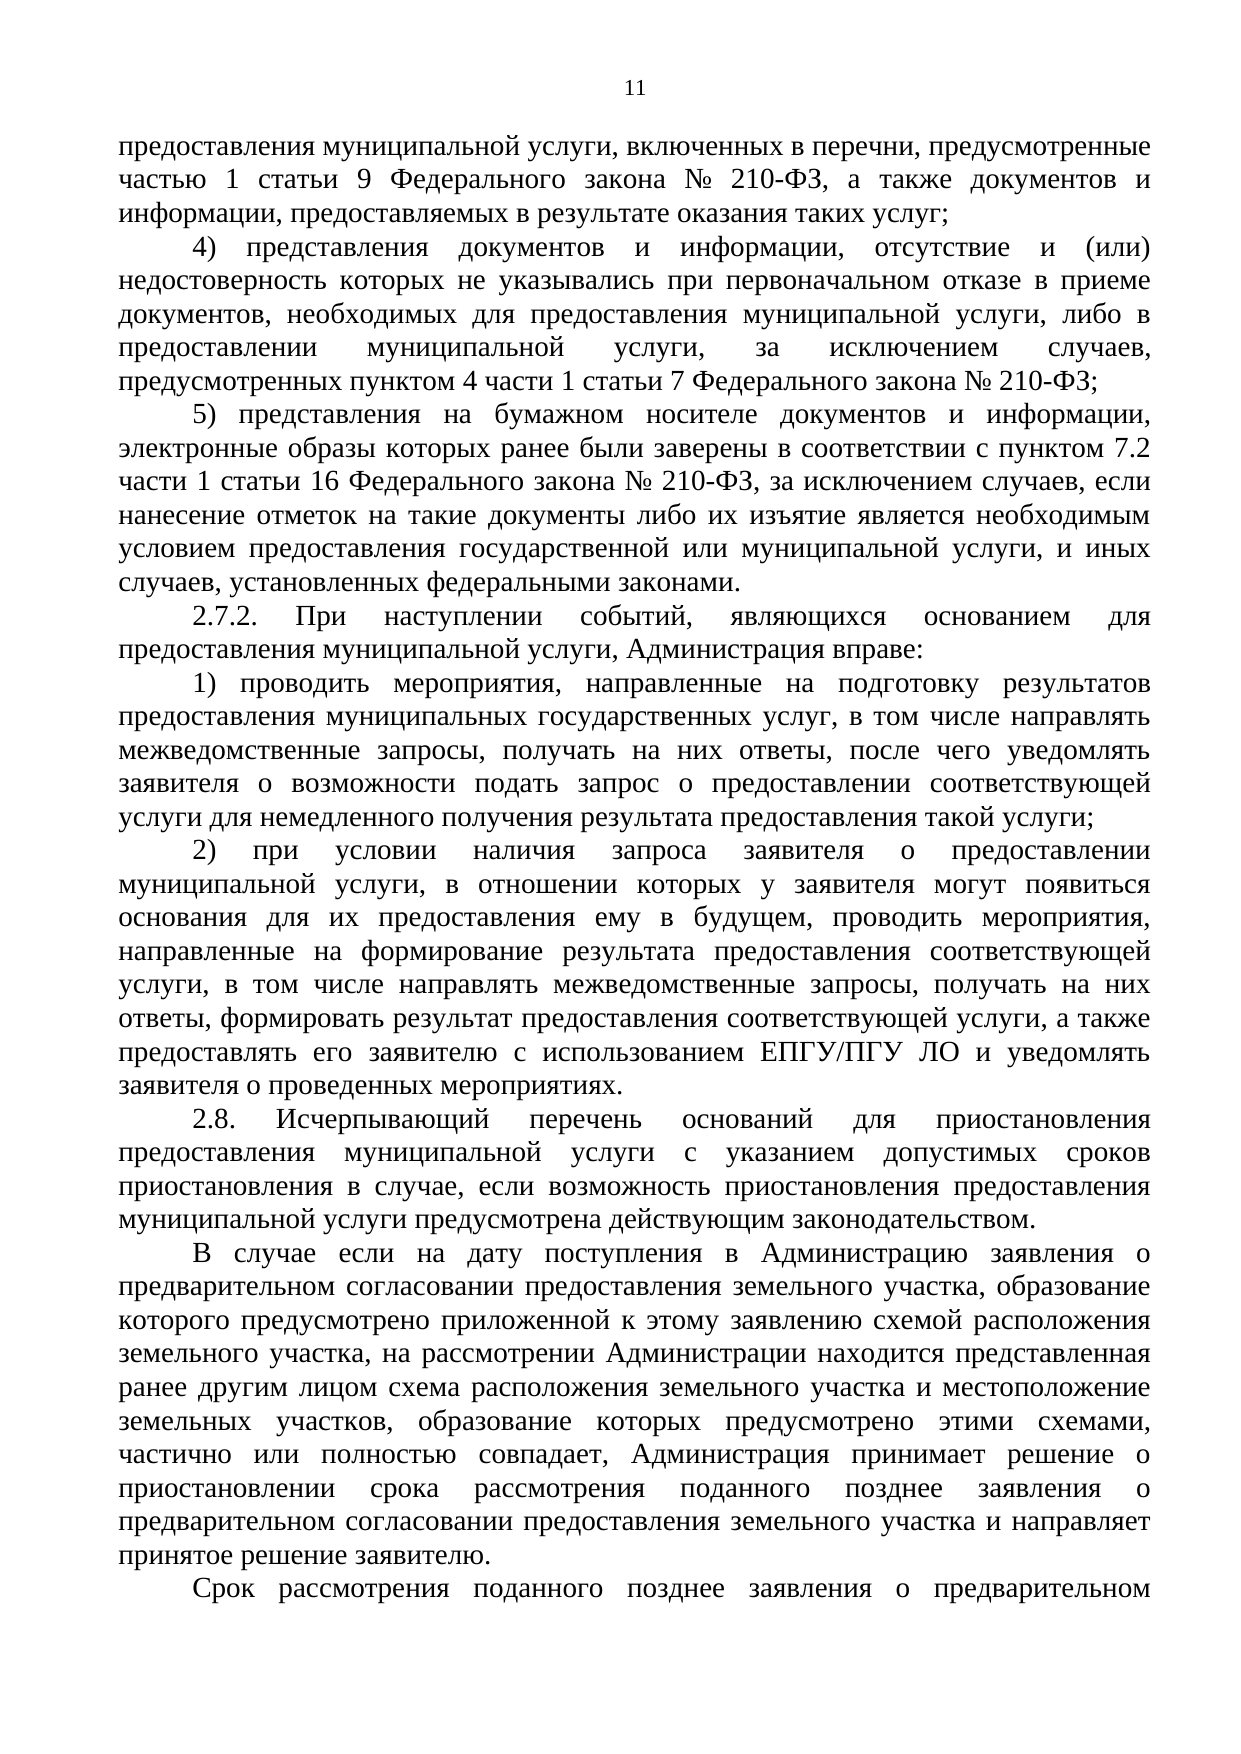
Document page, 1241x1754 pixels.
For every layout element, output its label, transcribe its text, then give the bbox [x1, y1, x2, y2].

text В случае если на дату поступления в Администрацию заявления о предварительном согласовании предоставления земельного участка, образование которого предусмотрено приложенной к этому заявлению схемой расположения земельного участка, на рассмотрении Администрации находится представленная ранее другим лицом схема расположения земельного участка и местоположение земельных участков, образование которых предусмотрено этими схемами, частично или полностью совпадает, Администрация принимает решение о приостановлении срока рассмотрения поданного позднее заявления о предварительном согласовании предоставления земельного участка и направляет принятое решение заявителю. [118, 1235, 1152, 1570]
text 1) проводить мероприятия, направленные на подготовку результатов предоставления муниципальных государственных услуг, в том числе направлять межведомственные запросы, получать на них ответы, после чего уведомлять заявителя о возможности подать запрос о предоставлении соответствующей услуги для немедленного получения результата предоставления такой услуги; [118, 665, 1152, 832]
text 4) представления документов и информации, отсутствие и (или) недостоверность которых не указывались при первоначальном отказе в приеме документов, необходимых для предоставления муниципальной услуги, либо в предоставлении муниципальной услуги, за исключением случаев, предусмотренных пунктом 4 части 1 статьи 7 Федерального закона № 210-ФЗ; [118, 229, 1152, 396]
text 2.7.2. При наступлении событий, являющихся основанием для предоставления муниципальной услуги, Администрация вправе: [118, 598, 1152, 665]
text 2.8. Исчерпывающий перечень оснований для приостановления предоставления муниципальной услуги с указанием допустимых сроков приостановления в случае, если возможность приостановления предоставления муниципальной услуги предусмотрена действующим законодательством. [118, 1101, 1152, 1235]
text 5) представления на бумажном носителе документов и информации, электронные образы которых ранее были заверены в соответствии с пунктом 7.2 части 1 статьи 16 Федерального закона № 210-ФЗ, за исключением случаев, если нанесение отметок на такие документы либо их изъятие является необходимым условием предоставления государственной или муниципальной услуги, и иных случаев, установленных федеральными законами. [118, 396, 1152, 598]
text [118, 1570, 1152, 1604]
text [118, 128, 1152, 229]
text 2) при условии наличия запроса заявителя о предоставлении муниципальной услуги, в отношении которых у заявителя могут появиться основания для их предоставления ему в будущем, проводить мероприятия, направленные на формирование результата предоставления соответствующей услуги, в том числе направлять межведомственные запросы, получать на них ответы, формировать результат предоставления соответствующей услуги, а также предоставлять его заявителю с использованием ЕПГУ/ПГУ ЛО и уведомлять заявителя о проведенных мероприятиях. [118, 832, 1152, 1101]
